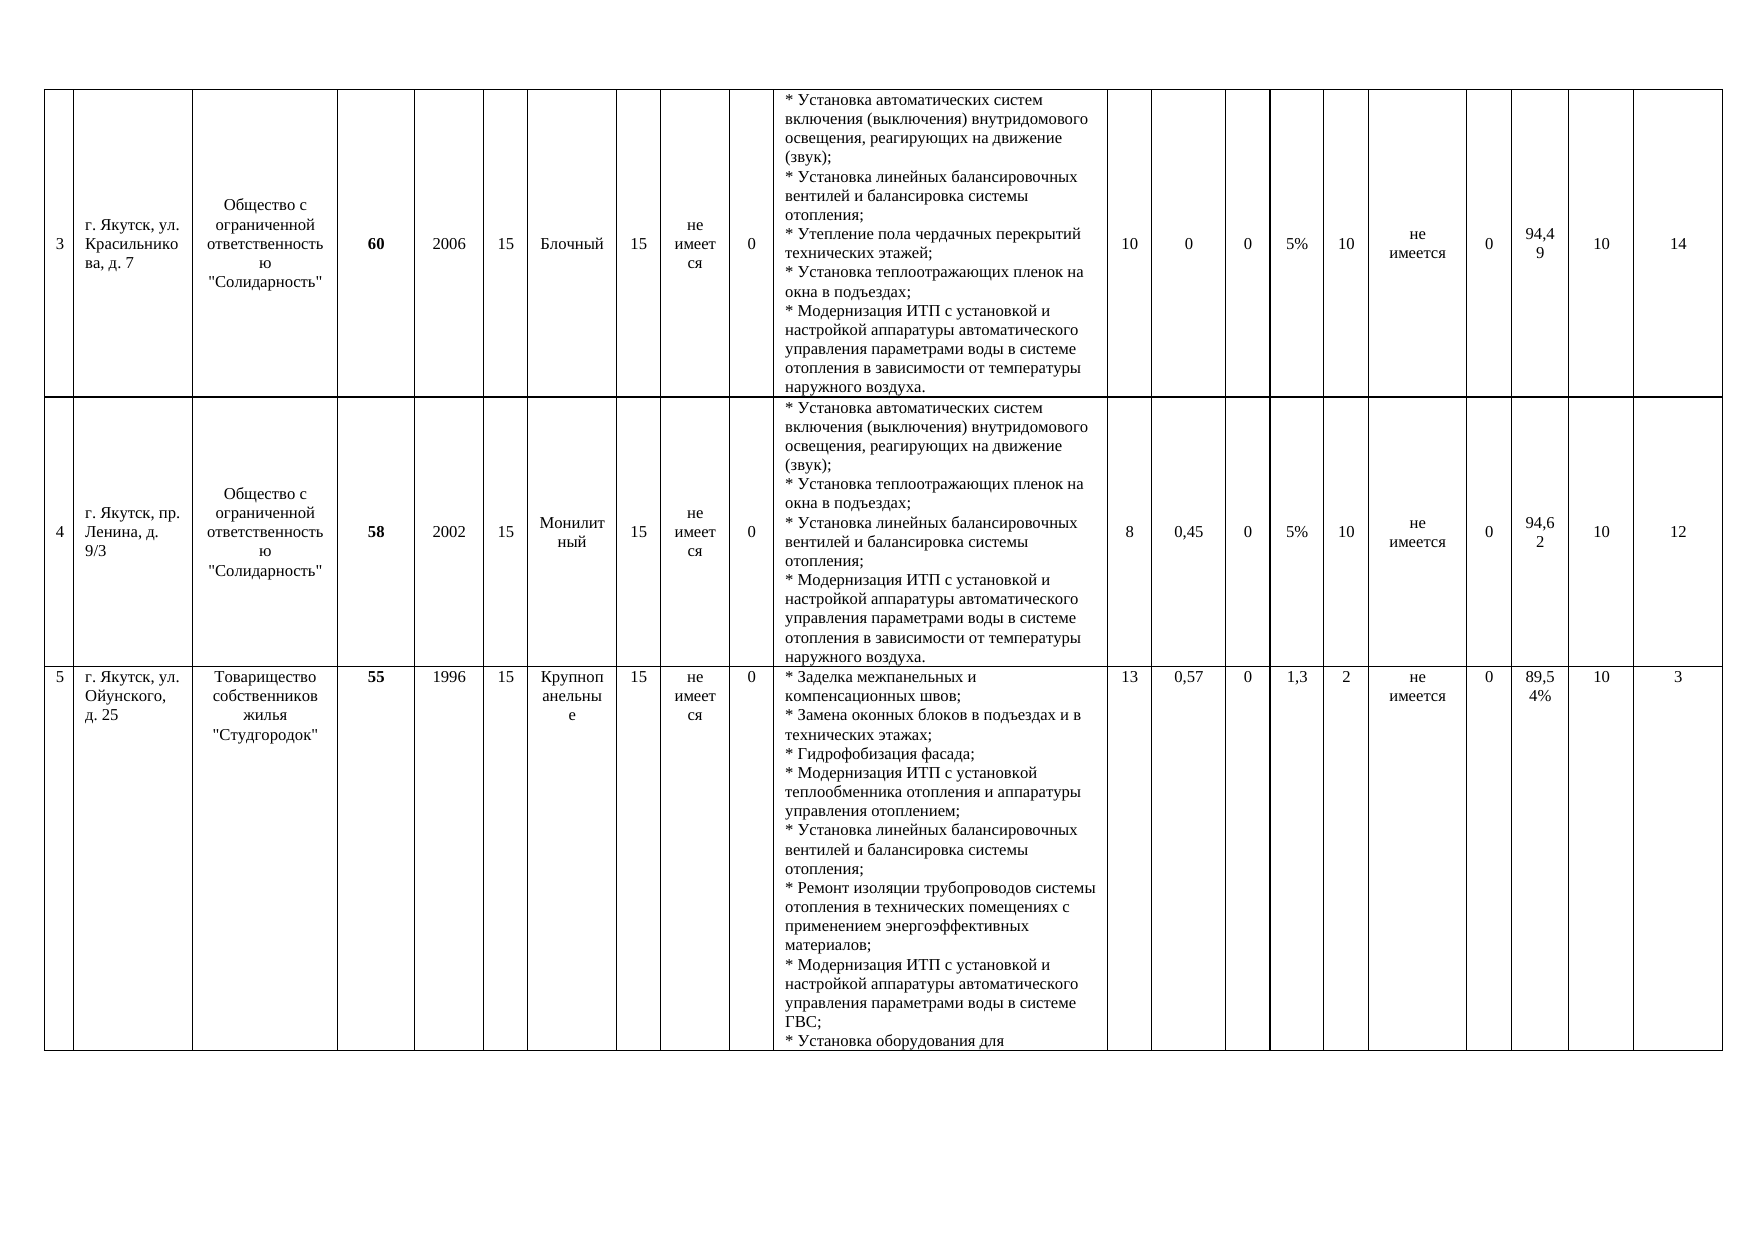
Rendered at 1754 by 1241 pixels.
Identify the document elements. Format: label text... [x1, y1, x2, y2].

table_cell 0 [1226, 90, 1269, 396]
table_cell 2 [1324, 667, 1368, 1050]
table_cell не имеется [661, 90, 729, 396]
table_cell не имеется [661, 667, 729, 1050]
table_cell 15 [617, 398, 660, 666]
table_cell 94,62 [1512, 398, 1568, 666]
table_cell 8 [1108, 398, 1151, 666]
table_cell 94,49 [1512, 90, 1568, 396]
table_cell 10 [1569, 90, 1633, 396]
table_cell 0 [1152, 90, 1225, 396]
table_cell Монилитный [528, 398, 616, 666]
table_cell * Установка автоматических систем включения (выключения) внутридомового освещения, реагирующих на движение (звук); * Установка теплоотражающих пленок на окна в подъездах; * Установка линейных балансировочных вентилей и балансировка системы отопления; * Модернизация ИТП с установкой и настройкой аппаратуры автоматического управления параметрами воды в системе отопления в зависимости от температуры наружного воздуха. [774, 398, 1107, 666]
table_cell 0,45 [1152, 398, 1225, 666]
table_cell 4 [45, 398, 73, 666]
table_cell г. Якутск, ул. Красильникова, д. 7 [74, 90, 192, 396]
table_cell 3 [45, 90, 73, 396]
table_cell 10 [1569, 398, 1633, 666]
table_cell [74, 667, 192, 1050]
table_cell 5% [1271, 90, 1323, 396]
table_cell 0 [730, 398, 773, 666]
table_cell 14 [1634, 90, 1722, 396]
table_cell 0 [1467, 398, 1511, 666]
table_cell 0 [1226, 667, 1269, 1050]
table_cell 1,3 [1271, 667, 1323, 1050]
table_cell 2006 [415, 90, 483, 396]
table_cell 10 [1569, 667, 1633, 1050]
table_cell 89,54% [1512, 667, 1568, 1050]
table_cell не имеется [1369, 398, 1466, 666]
table_cell 15 [617, 90, 660, 396]
table_cell 0 [1467, 667, 1511, 1050]
table_cell не имеется [1369, 90, 1466, 396]
table_cell 0 [730, 90, 773, 396]
table_cell Общество с ограниченной ответственностью "Солидарность" [193, 398, 337, 666]
table_cell г. Якутск, пр. Ленина, д. 9/3 [74, 398, 192, 666]
table_cell 10 [1324, 90, 1368, 396]
table_cell 2002 [415, 398, 483, 666]
table_cell не имеется [1369, 667, 1466, 1050]
table_cell 1996 [415, 667, 483, 1050]
table_cell 58 [338, 398, 414, 666]
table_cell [193, 667, 337, 1050]
table_cell 10 [1324, 398, 1368, 666]
table_cell 60 [338, 90, 414, 396]
table_cell 3 [1634, 667, 1722, 1050]
table_cell 0 [730, 667, 773, 1050]
table_cell 5 [45, 667, 73, 1050]
table_cell 0 [1226, 398, 1269, 666]
table_cell 15 [484, 90, 527, 396]
table_cell 5% [1271, 398, 1323, 666]
table_cell 0 [1467, 90, 1511, 396]
table_cell 12 [1634, 398, 1722, 666]
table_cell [193, 90, 337, 396]
table_cell 55 [338, 667, 414, 1050]
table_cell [774, 667, 1107, 1050]
table_cell 10 [1108, 90, 1151, 396]
table_cell 0,57 [1152, 667, 1225, 1050]
table_cell не имеется [661, 398, 729, 666]
table_cell 15 [484, 667, 527, 1050]
table_cell 13 [1108, 667, 1151, 1050]
table_cell 15 [484, 398, 527, 666]
table_cell * Установка автоматических систем включения (выключения) внутридомового освещения, реагирующих на движение (звук); * Установка линейных балансировочных вентилей и балансировка системы отопления; * Утепление пола чердачных перекрытий технических этажей; * Установка теплоотражающих пленок на окна в подъездах; * Модернизация ИТП с установкой и настройкой аппаратуры автоматического управления параметрами воды в системе отопления в зависимости от температуры наружного воздуха. [774, 90, 1107, 396]
table_cell Крупнопанельные [528, 667, 616, 1050]
table_cell Блочный [528, 90, 616, 396]
table_cell 15 [617, 667, 660, 1050]
